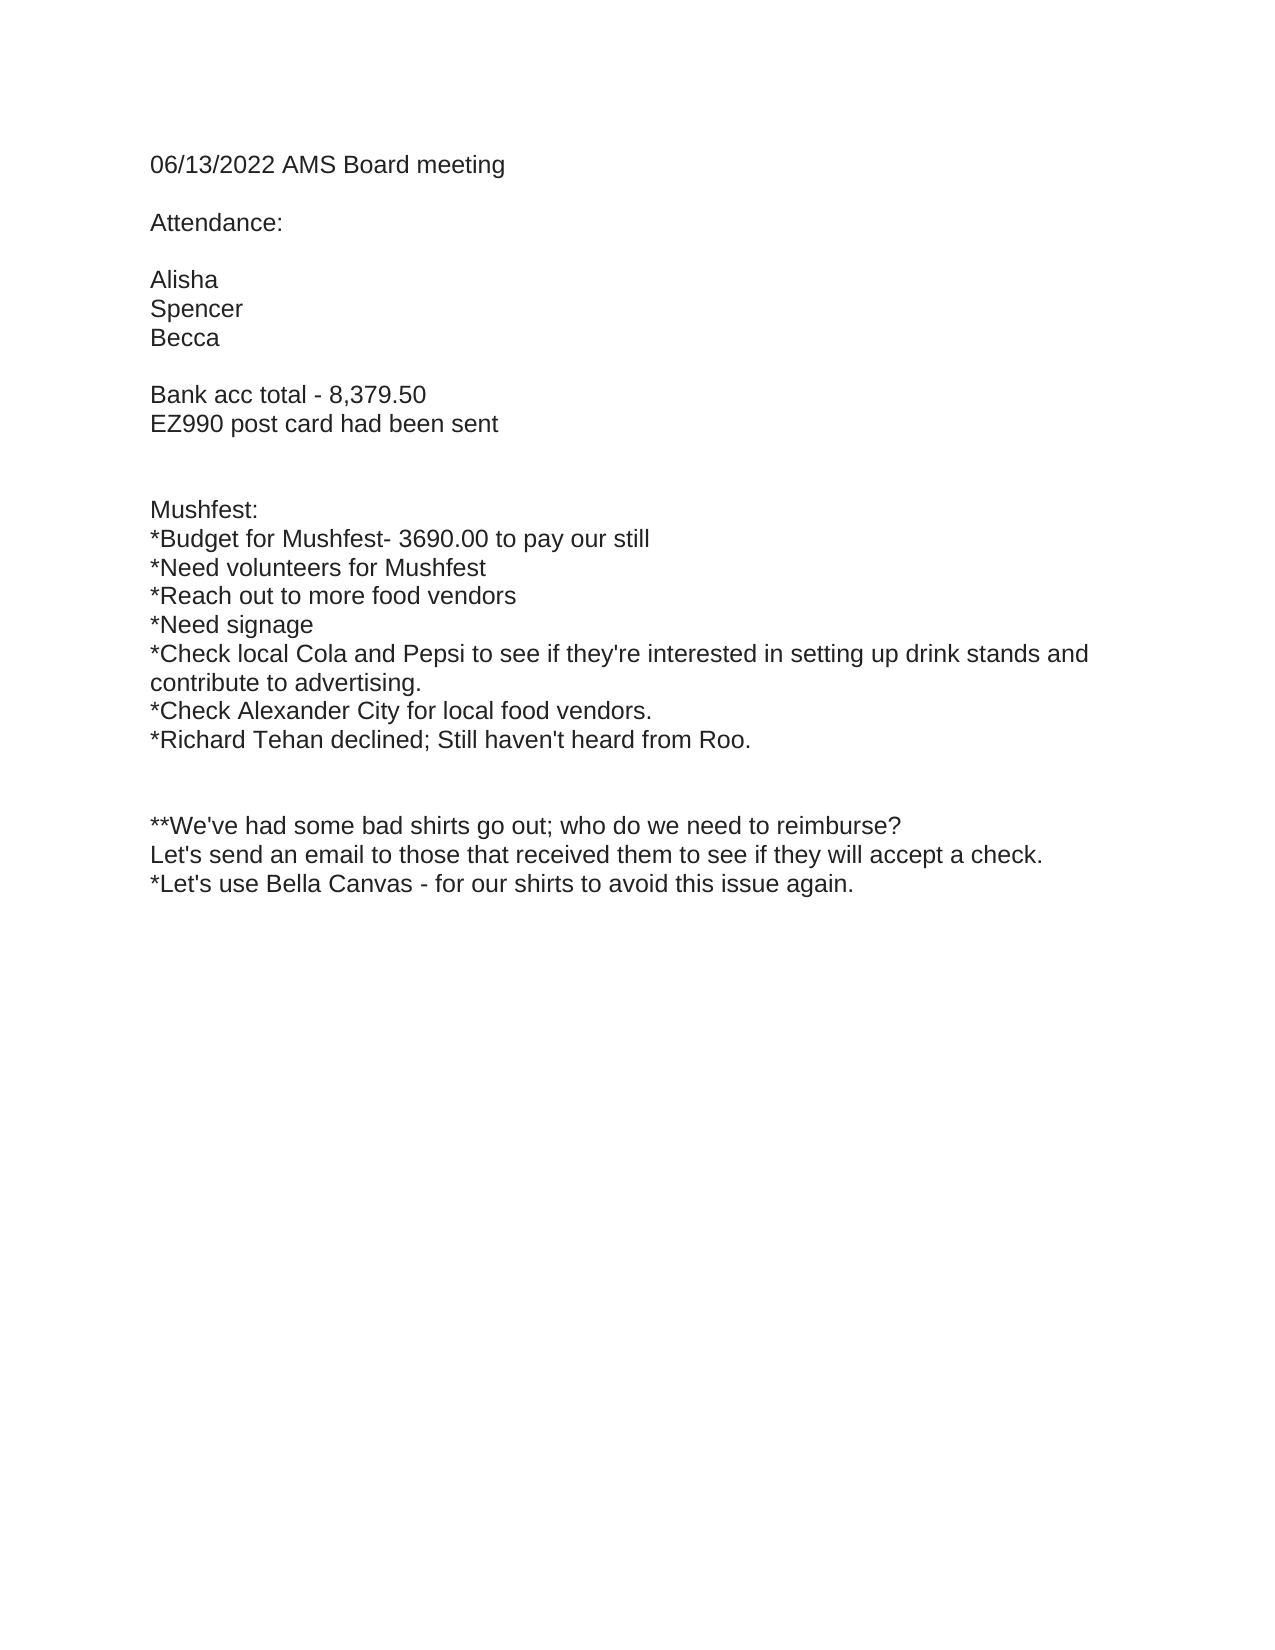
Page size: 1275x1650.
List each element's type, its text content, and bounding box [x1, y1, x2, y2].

text *Check Alexander City for local food vendors. [150, 696, 1125, 725]
text Let's send an email to those that received them to see if they will accept a check. [150, 840, 1125, 869]
text Spencer [150, 294, 1125, 322]
text Mushfest: [150, 495, 1125, 524]
text Attendance: [150, 207, 1125, 236]
text Bank acc total - 8,379.50 [150, 380, 1125, 409]
text EZ990 post card had been sent [150, 409, 1125, 437]
text *Reach out to more food vendors [150, 581, 1125, 610]
text 06/13/2022 AMS Board meeting [150, 150, 1125, 179]
text *Check local Cola and Pepsi to see if they're interested in setting up drink stands and contribute to advertising. [150, 639, 1125, 696]
text *Richard Tehan declined; Still haven't heard from Roo. [150, 725, 1125, 754]
text *Budget for Mushfest- 3690.00 to pay our still [150, 524, 1125, 552]
text *Need volunteers for Mushfest [150, 552, 1125, 581]
text Alisha [150, 265, 1125, 294]
text *Let's use Bella Canvas - for our shirts to avoid this issue again. [150, 869, 1125, 897]
text **We've had some bad shirts go out; who do we need to reimburse? [150, 811, 1125, 840]
text *Need signage [150, 610, 1125, 639]
text Becca [150, 322, 1125, 351]
